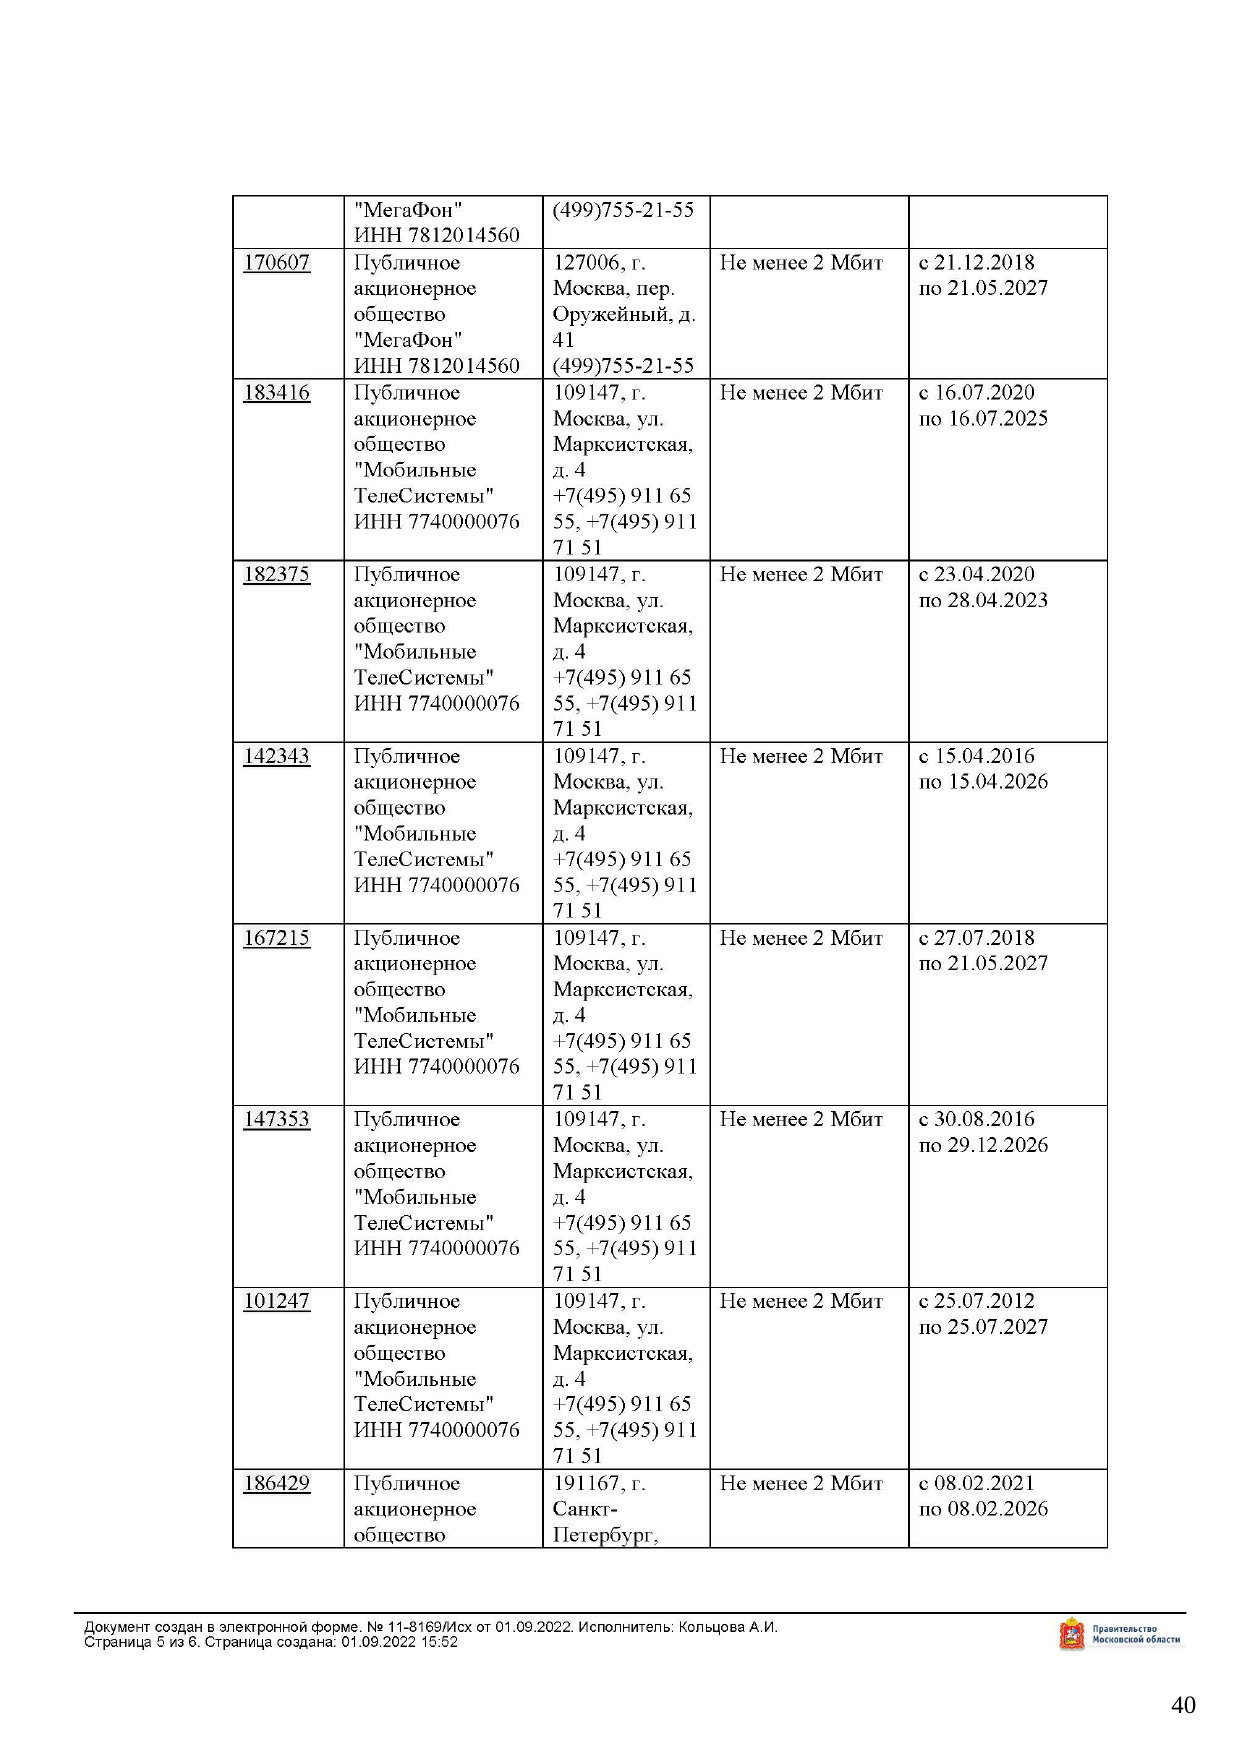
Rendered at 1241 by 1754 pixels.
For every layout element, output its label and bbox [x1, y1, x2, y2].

picture [73, 88, 1187, 1665]
